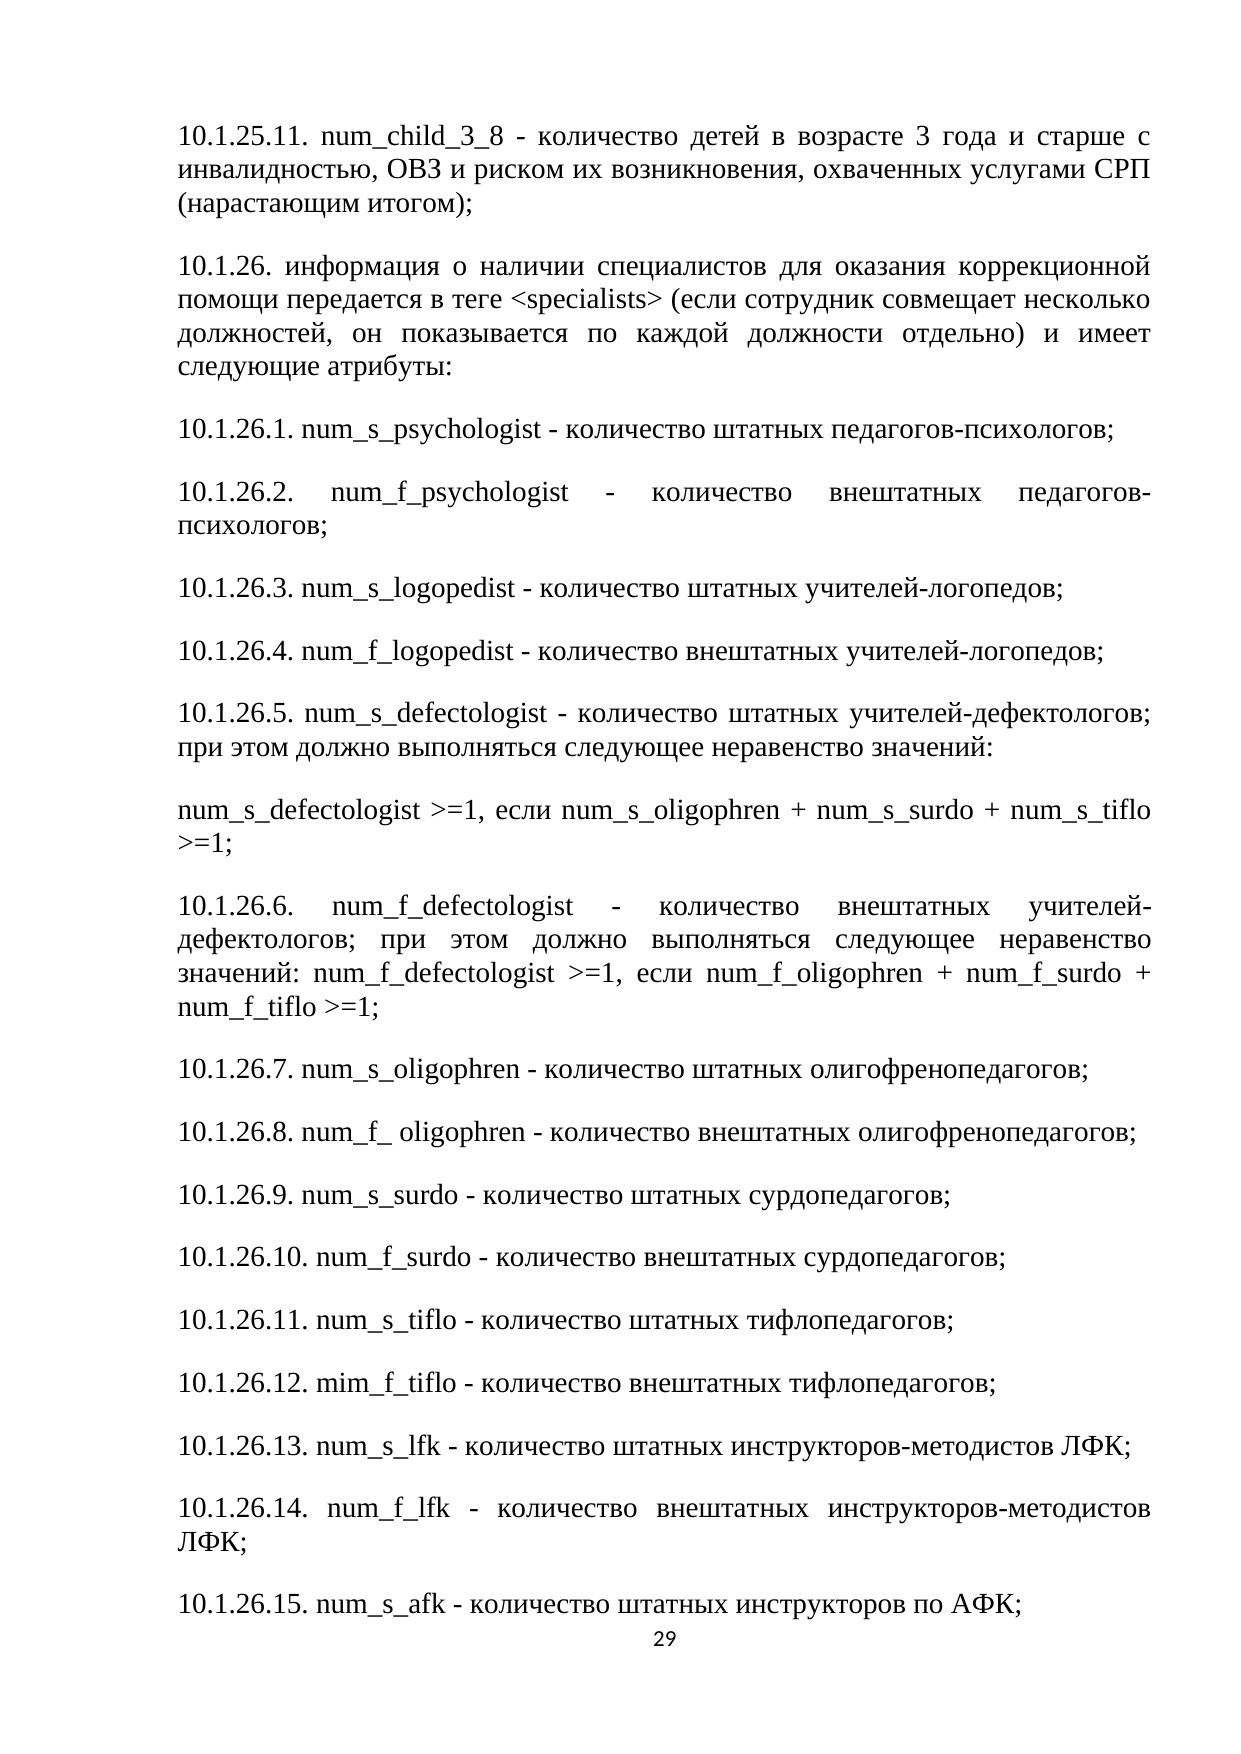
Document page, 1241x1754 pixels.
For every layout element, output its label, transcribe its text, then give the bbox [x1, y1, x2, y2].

text 10.1.26.13. num_s_lfk - количество штатных инструкторов-методистов ЛФК; [177, 1428, 1152, 1461]
text 10.1.26.14. num_f_lfk - количество внештатных инструкторов-методистов ЛФК; [177, 1490, 1152, 1557]
text 10.1.26.1. num_s_psychologist - количество штатных педагогов-психологов; [177, 411, 1152, 445]
text 10.1.26.3. num_s_logopedist - количество штатных учителей-логопедов; [177, 570, 1152, 604]
text 10.1.26.7. num_s_oligophren - количество штатных олигофренопедагогов; [177, 1051, 1152, 1085]
text 10.1.26.8. num_f_ oligophren - количество внештатных олигофренопедагогов; [177, 1114, 1152, 1148]
text 10.1.26.4. num_f_logopedist - количество внештатных учителей-логопедов; [177, 633, 1152, 666]
text 10.1.26.11. num_s_tiflo - количество штатных тифлопедагогов; [177, 1302, 1152, 1336]
text num_s_defectologist >=1, если num_s_oligophren + num_s_surdo + num_s_tiflo >=1; [177, 792, 1152, 859]
text 10.1.25.11. num_child_3_8 - количество детей в возрасте 3 года и старше с инвалидностью, ОВЗ и риском их возникновения, охваченных услугами СРП (нарастающим итогом); [177, 118, 1152, 219]
text 10.1.26.12. mim_f_tiflo - количество внештатных тифлопедагогов; [177, 1365, 1152, 1398]
text 10.1.26.9. num_s_surdo - количество штатных сурдопедагогов; [177, 1177, 1152, 1210]
text 10.1.26. информация о наличии специалистов для оказания коррекционной помощи передается в теге <specialists> (если сотрудник совмещает несколько должностей, он показывается по каждой должности отдельно) и имеет следующие атрибуты: [177, 248, 1152, 382]
text 10.1.26.5. num_s_defectologist - количество штатных учителей-дефектологов; при этом должно выполняться следующее неравенство значений: [177, 696, 1152, 763]
text 10.1.26.15. num_s_afk - количество штатных инструкторов по АФК; [177, 1587, 1152, 1620]
text 10.1.26.2. num_f_psychologist - количество внештатных педагогов-психологов; [177, 474, 1152, 541]
text 10.1.26.10. num_f_surdo - количество внештатных сурдопедагогов; [177, 1239, 1152, 1273]
text 10.1.26.6. num_f_defectologist - количество внештатных учителей-дефектологов; при этом должно выполняться следующее неравенство значений: num_f_defectologist >=1, если num_f_oligophren + num_f_surdo + num_f_tiflo >=1; [177, 888, 1152, 1022]
